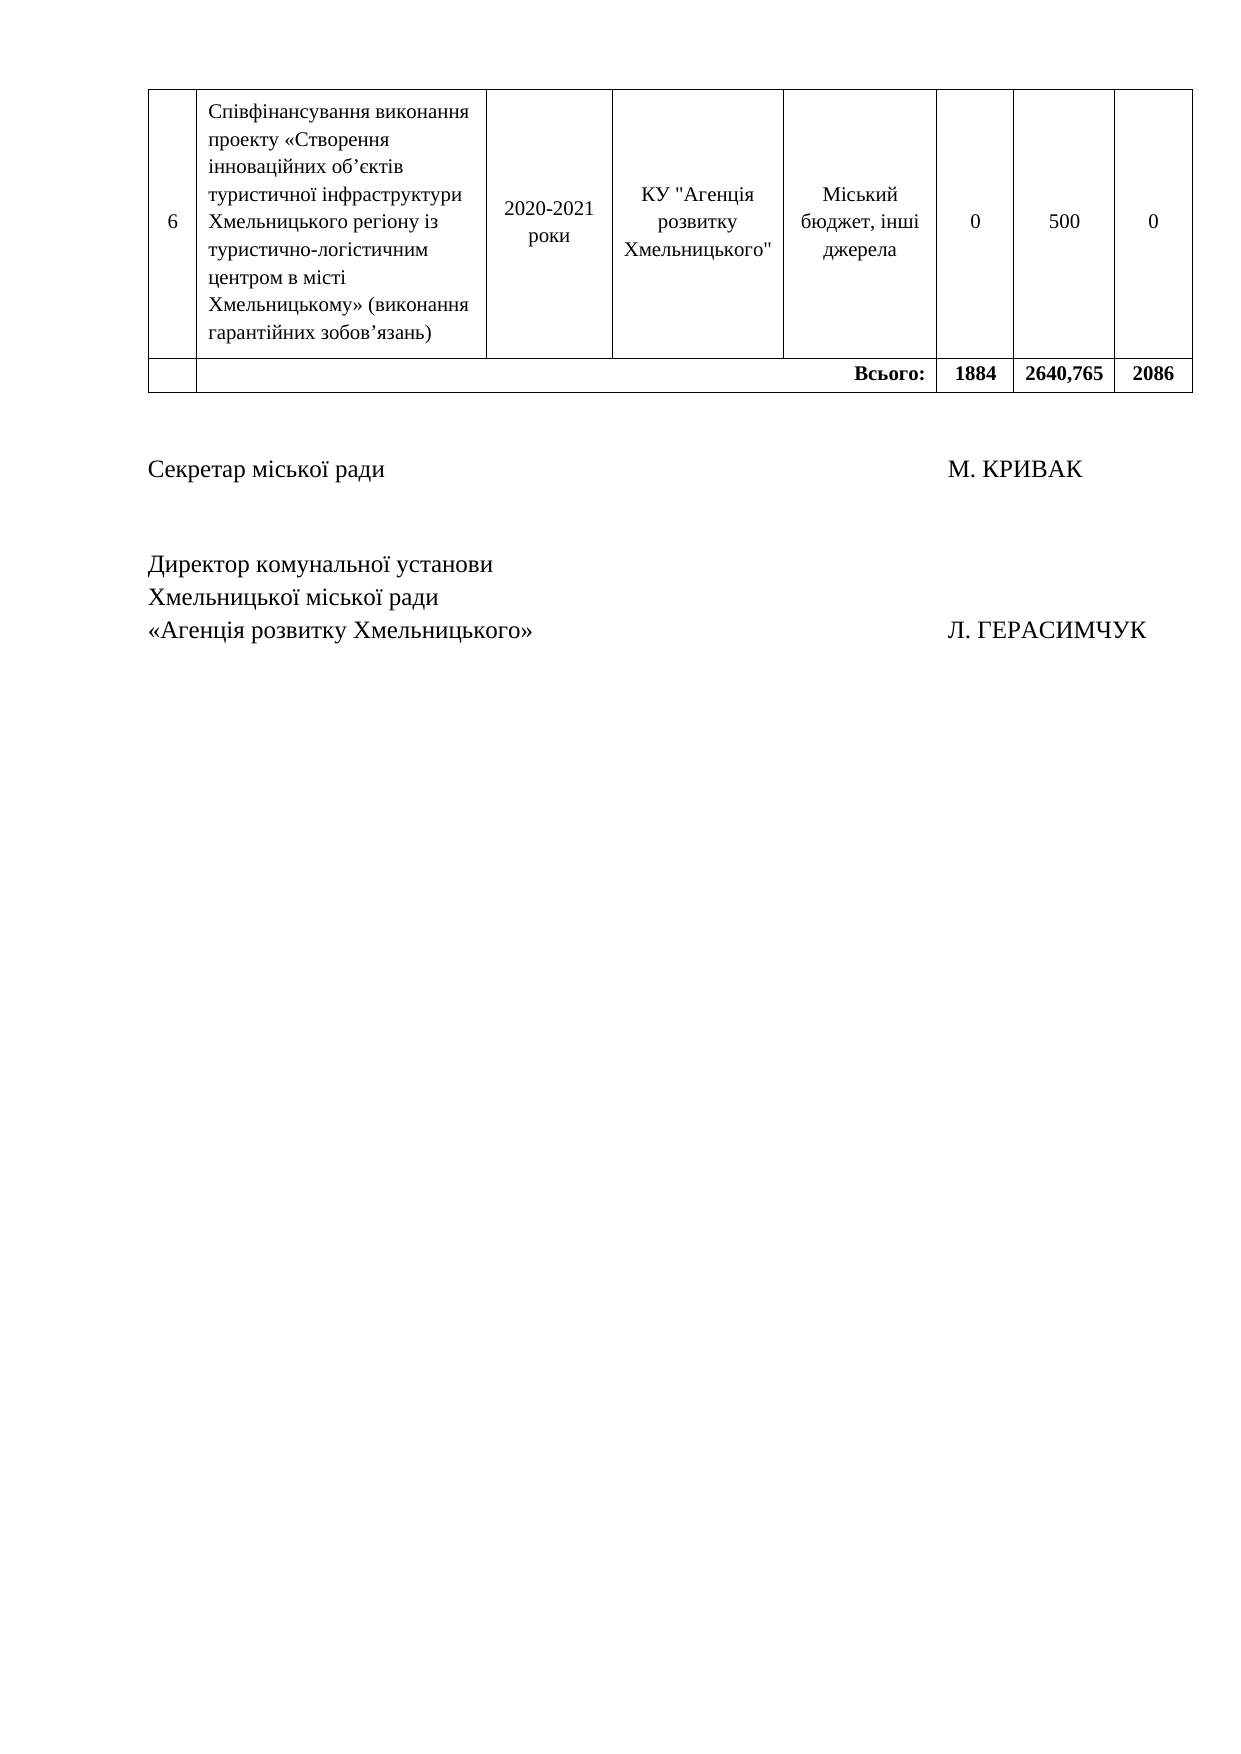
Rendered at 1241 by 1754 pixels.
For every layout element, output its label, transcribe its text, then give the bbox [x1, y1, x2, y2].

table_cell 500 [1014, 90, 1114, 357]
table_cell 2640,765 [1014, 359, 1114, 392]
table_cell 1884 [937, 359, 1013, 392]
table_cell 0 [937, 90, 1013, 357]
text Секретар міської ради М. КРИВАК [148, 454, 1152, 483]
table_cell Міський бюджет, інші джерела [784, 90, 936, 357]
table_cell [149, 359, 196, 392]
text Хмельницької міської ради [148, 582, 1152, 611]
table_cell Всього: [197, 359, 936, 392]
table_cell 2086 [1115, 359, 1192, 392]
table_cell Співфінансування виконання проекту «Створення інноваційних об’єктів туристичної інфраструктури Хмельницького регіону із туристично-логістичним центром в місті Хмельницькому» (виконання гарантійних зобов’язань) [197, 90, 486, 357]
table_cell 6 [149, 90, 196, 357]
table_cell КУ "Агенція розвитку Хмельницького" [613, 90, 783, 357]
table_cell 0 [1115, 90, 1192, 357]
text Директор комунальної установи [148, 549, 1152, 578]
table_cell 2020-2021 роки [487, 90, 612, 357]
text «Агенція розвитку Хмельницького» Л. ГЕРАСИМЧУК [148, 615, 1152, 644]
